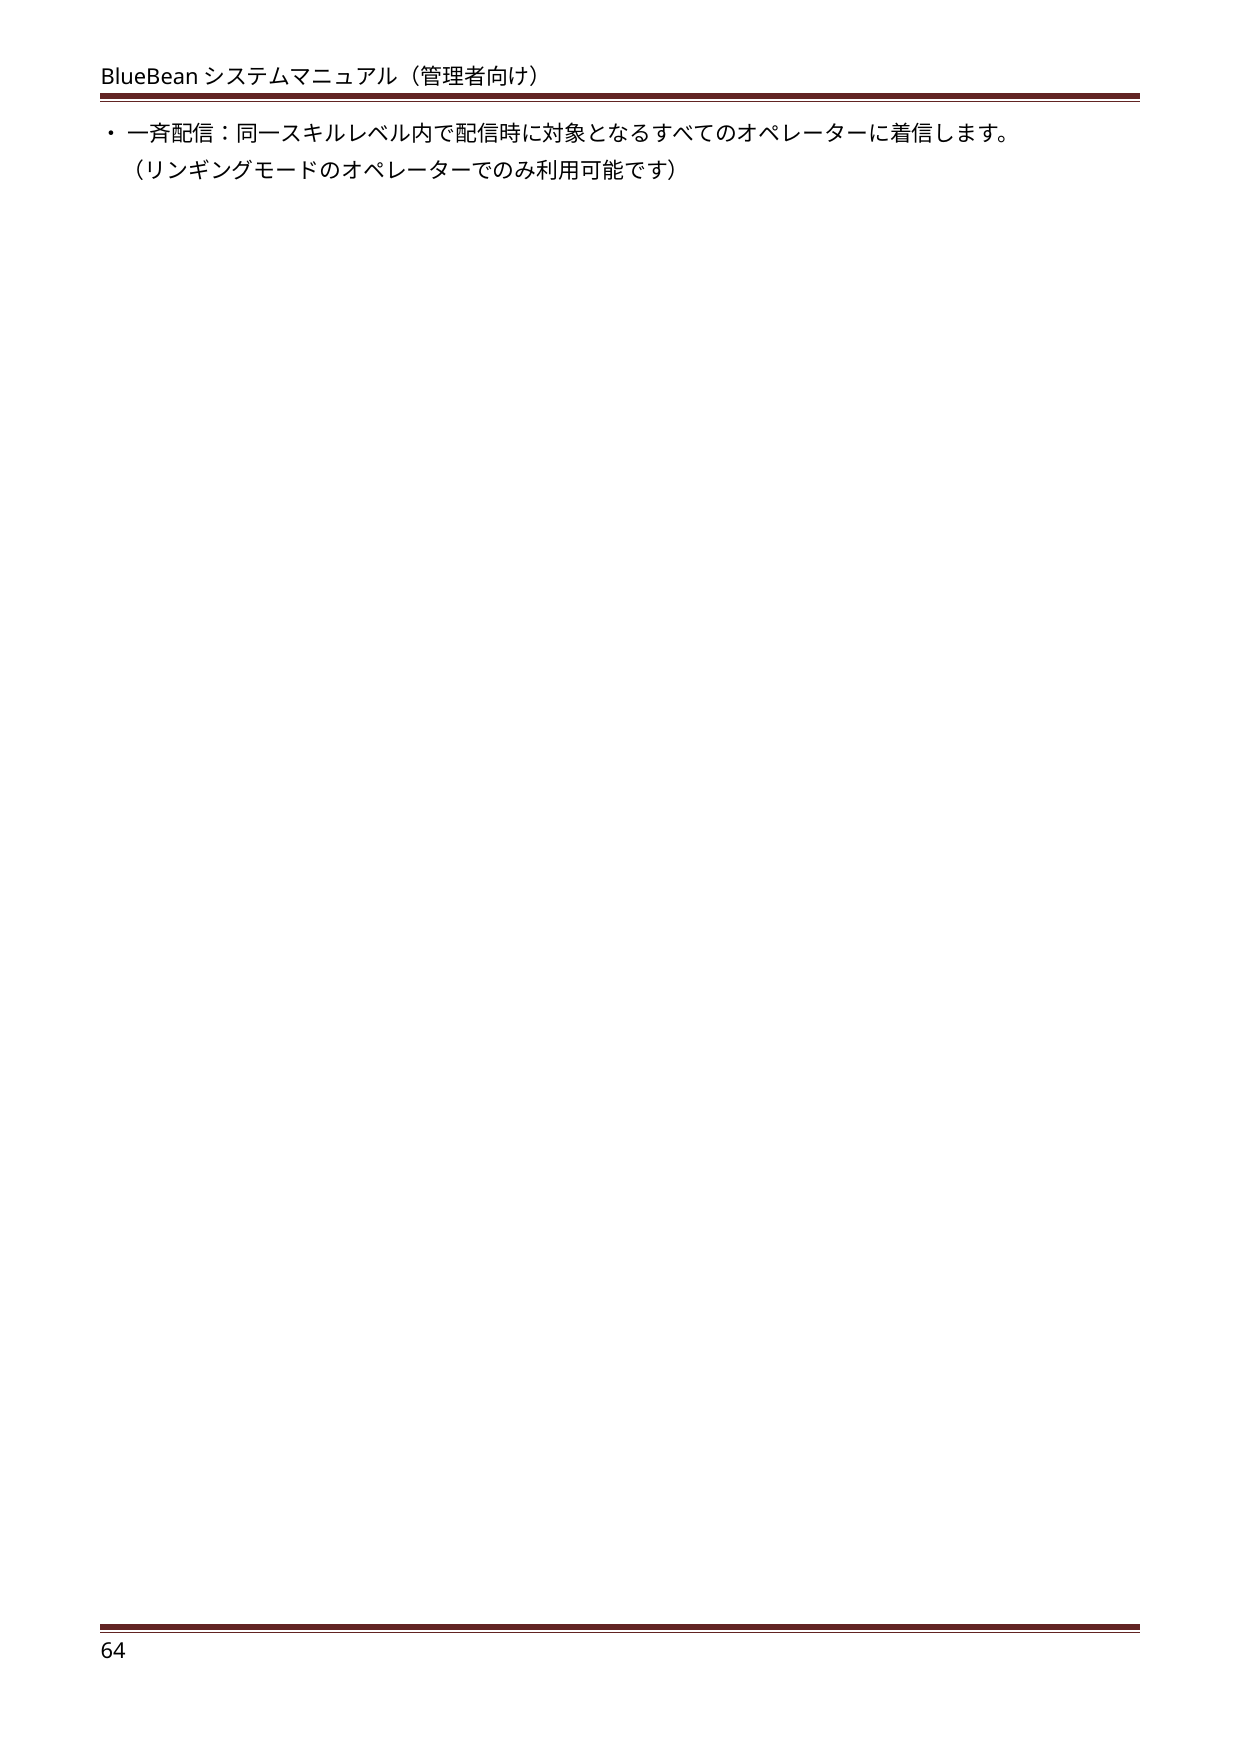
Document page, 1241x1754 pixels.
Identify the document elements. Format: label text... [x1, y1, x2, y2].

text ・ 一斉配信：同一スキルレベル内で配信時に対象となるすべてのオペレーターに着信します。 [100, 113, 1140, 151]
text （リンギングモードのオペレーターでのみ利用可能です） [100, 151, 1140, 188]
